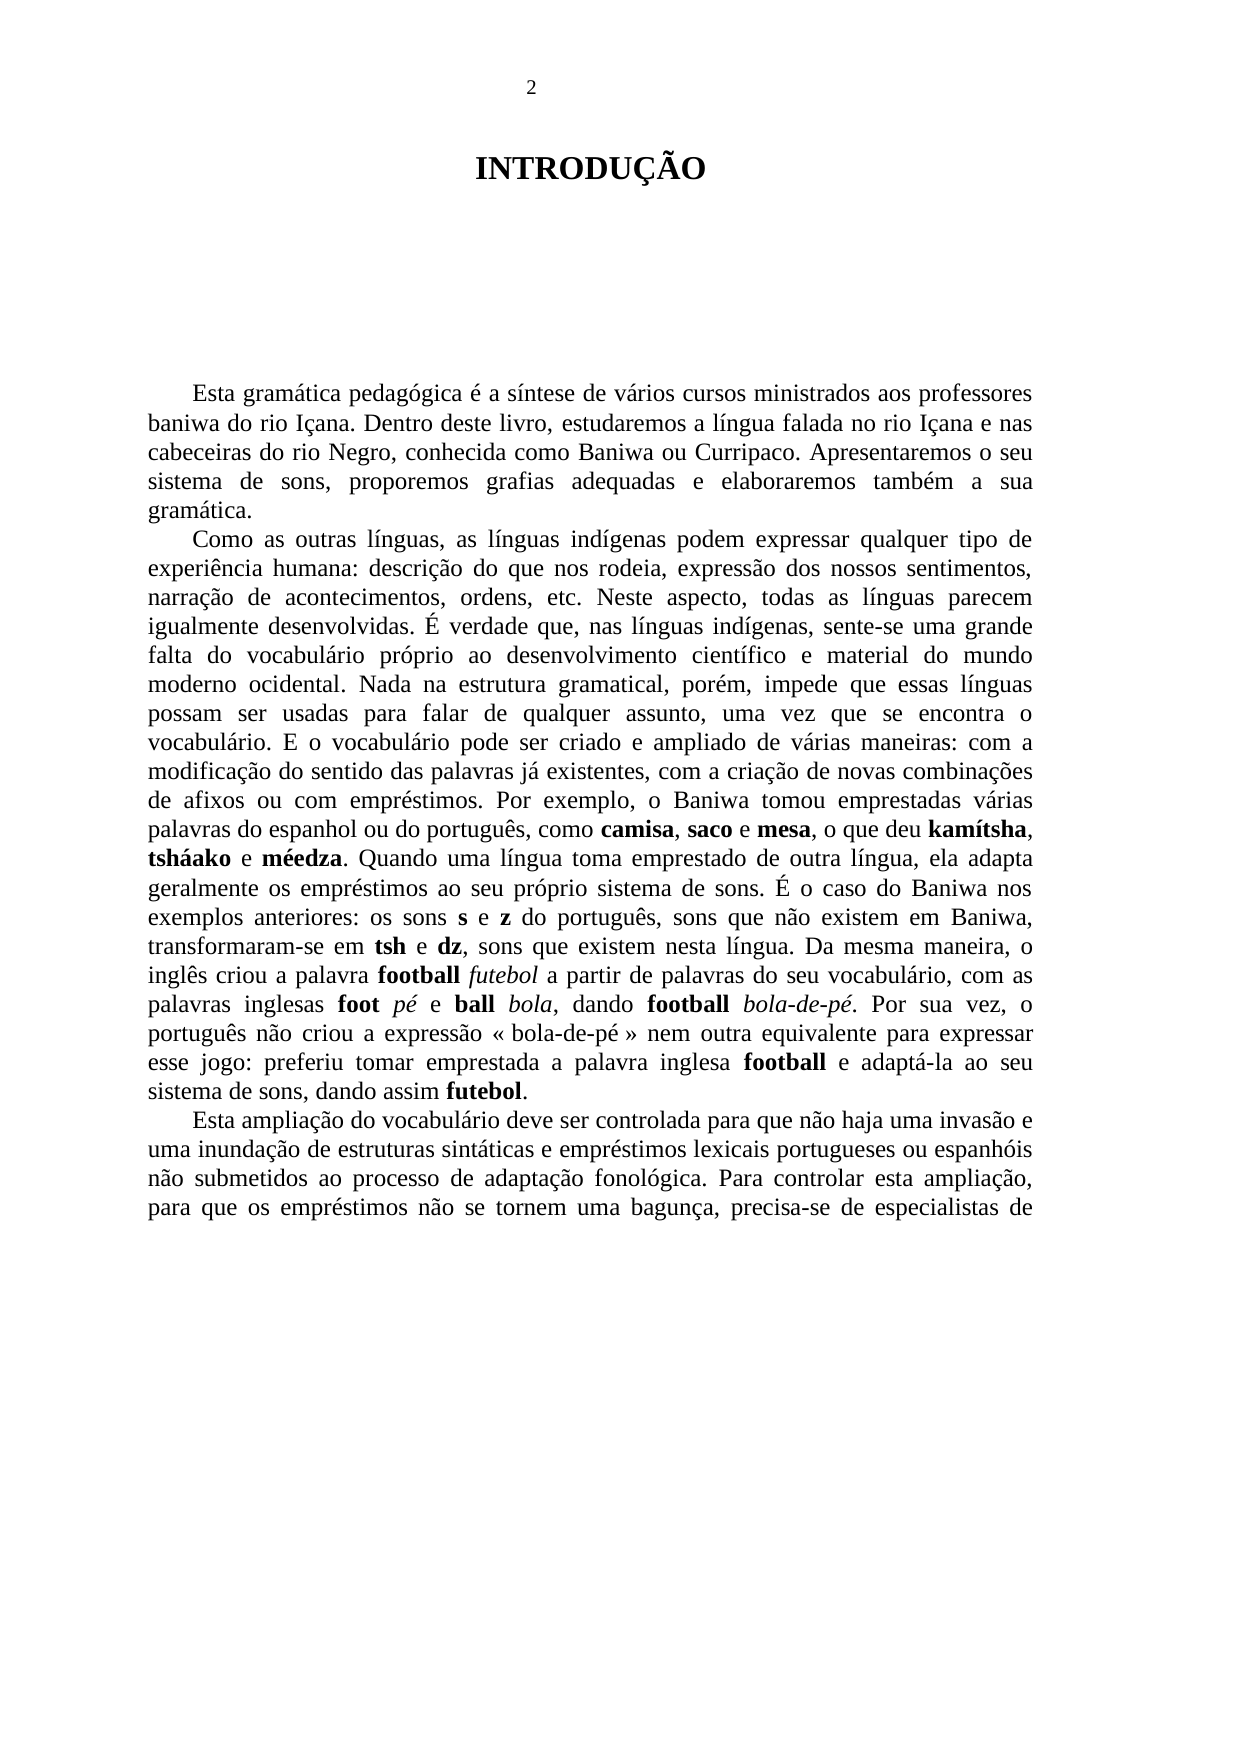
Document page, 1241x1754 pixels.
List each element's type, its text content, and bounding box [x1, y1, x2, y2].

text Esta ampliação do vocabulário deve ser controlada para que não haja uma invasão e uma inundação de estruturas sintáticas e empréstimos lexicais portugueses ou espanhóis não submetidos ao processo de adaptação fonológica. Para controlar esta ampliação, para que os empréstimos não se tornem uma bagunça, precisa-se de especialistas de terminologia e, sobretudo, da conscientização e da participação das comunidades indígenas. [148, 1105, 1033, 1221]
text INTRODUÇÃO [148, 148, 1033, 186]
text Como as outras línguas, as línguas indígenas podem expressar qualquer tipo de experiência humana: descrição do que nos rodeia, expressão dos nossos sentimentos, narração de acontecimentos, ordens, etc. Neste aspecto, todas as línguas parecem igualmente desenvolvidas. É verdade que, nas línguas indígenas, sente-se uma grande falta do vocabulário próprio ao desenvolvimento científico e material do mundo moderno ocidental. Nada na estrutura gramatical, porém, impede que essas línguas possam ser usadas para falar de qualquer assunto, uma vez que se encontra o vocabulário. E o vocabulário pode ser criado e ampliado de várias maneiras: com a modificação do sentido das palavras já existentes, com a criação de novas combinações de afixos ou com empréstimos. Por exemplo, o Baniwa tomou emprestadas várias palavras do espanhol ou do português, como camisa, saco e mesa, o que deu kamítsha, tsháako e méedza. Quando uma língua toma emprestado de outra língua, ela adapta geralmente os empréstimos ao seu próprio sistema de sons. É o caso do Baniwa nos exemplos anteriores: os sons s e z do português, sons que não existem em Baniwa, transformaram-se em tsh e dz, sons que existem nesta língua. Da mesma maneira, o inglês criou a palavra football futebol a partir de palavras do seu vocabulário, com as palavras inglesas foot pé e ball bola, dando football bola-de-pé. Por sua vez, o português não criou a expressão « bola-de-pé » nem outra equivalente para expressar esse jogo: preferiu tomar emprestada a palavra inglesa football e adaptá-la ao seu sistema de sons, dando assim futebol. [148, 524, 1033, 1105]
text Esta gramática pedagógica é a síntese de vários cursos ministrados aos professores baniwa do rio Içana. Dentro deste livro, estudaremos a língua falada no rio Içana e nas cabeceiras do rio Negro, conhecida como Baniwa ou Curripaco. Apresentaremos o seu sistema de sons, proporemos grafias adequadas e elaboraremos também a sua gramática. [148, 378, 1033, 524]
